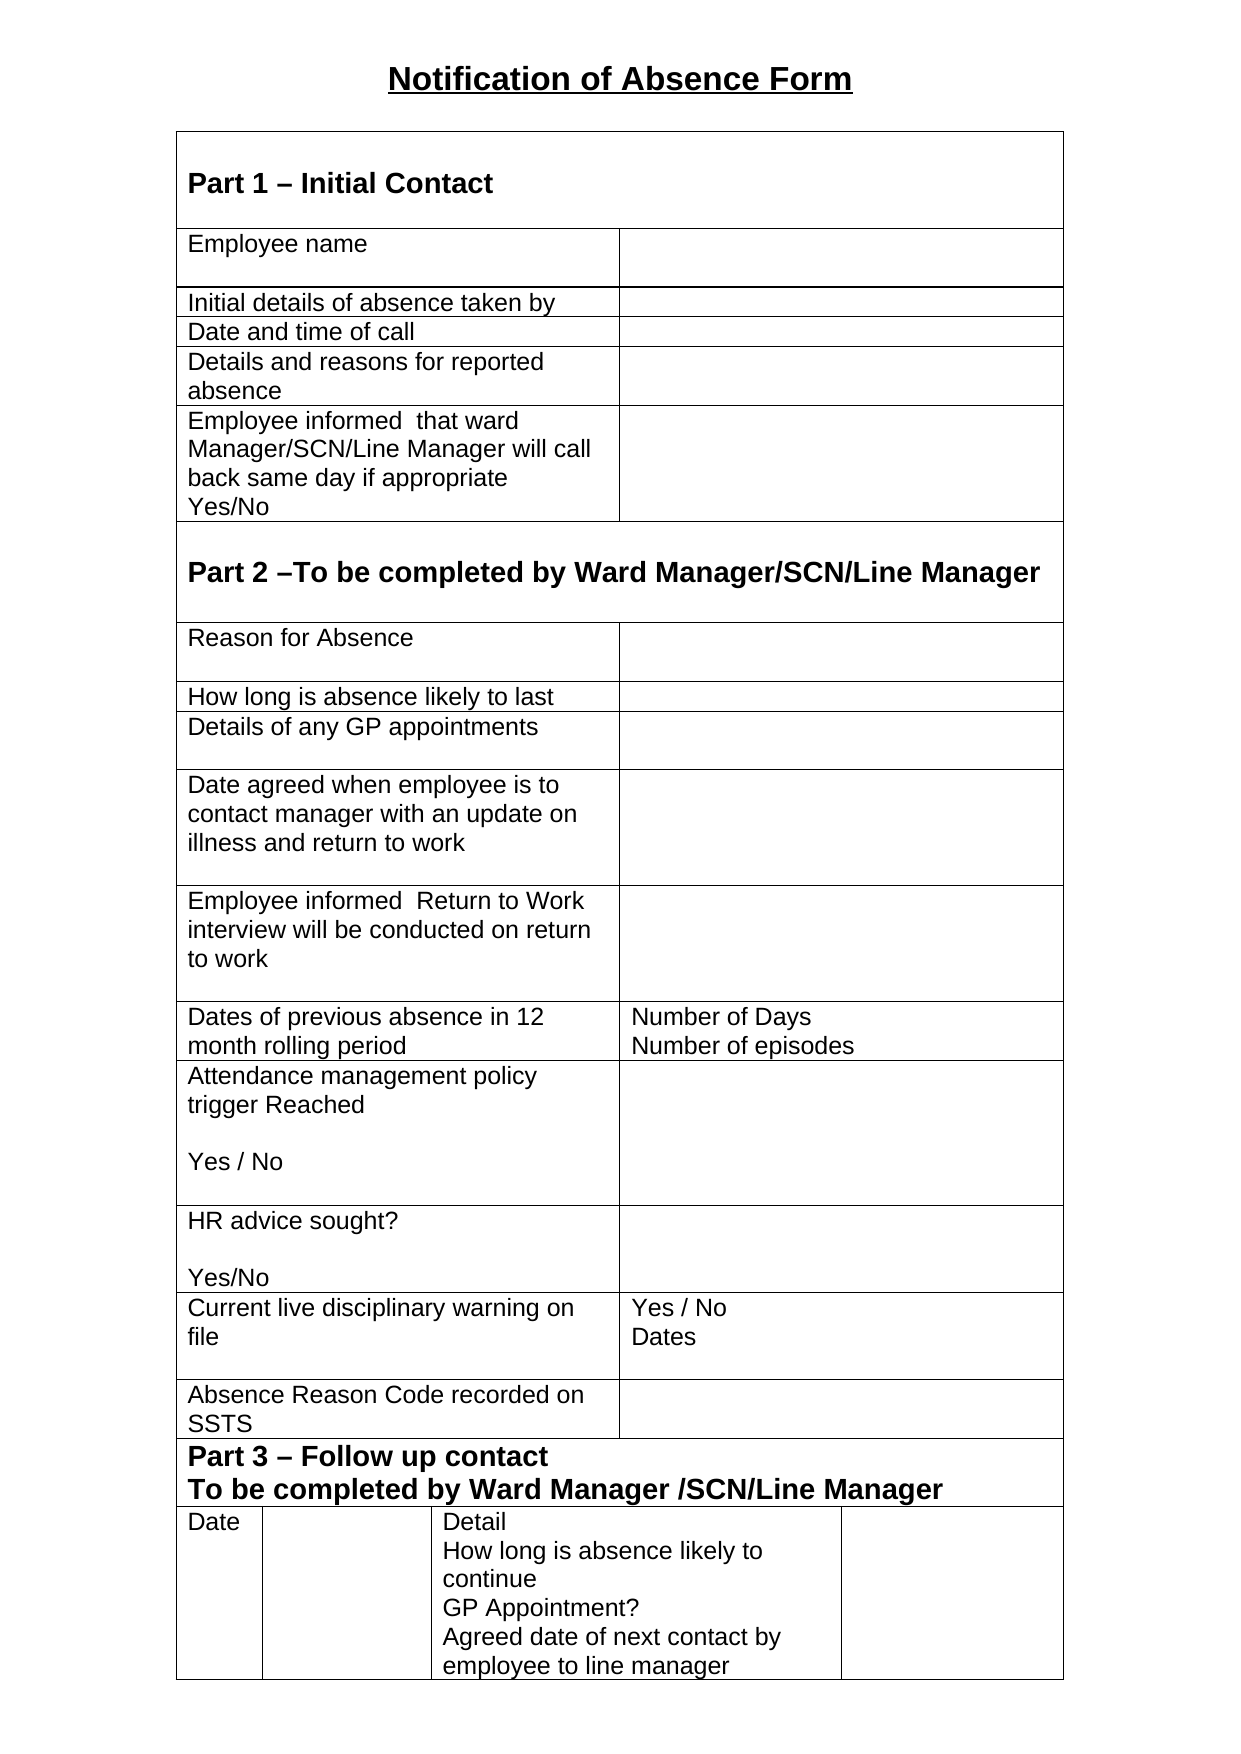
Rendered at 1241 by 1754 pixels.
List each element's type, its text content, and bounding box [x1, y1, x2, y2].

table_cell [620, 1206, 1063, 1292]
table_cell Date [177, 1507, 262, 1679]
table_cell [263, 1507, 431, 1679]
table_cell Initial details of absence taken by [177, 288, 619, 316]
table_cell [620, 1380, 1063, 1438]
table_cell [620, 682, 1063, 711]
table_cell Yes / No Dates [620, 1293, 1063, 1379]
table_cell Number of Days Number of episodes [620, 1002, 1063, 1060]
table_cell [620, 229, 1063, 286]
table_header Part 1 – Initial Contact [177, 132, 1063, 228]
table_cell Dates of previous absence in 12 month rolling period [177, 1002, 619, 1060]
table_cell [620, 317, 1063, 346]
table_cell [432, 1507, 841, 1679]
table_cell How long is absence likely to last [177, 682, 619, 711]
table_cell Employee informed that ward Manager/SCN/Line Manager will call back same day if appropriate Yes/No [177, 406, 619, 521]
text Notification of Absence Form [187, 59, 1053, 97]
table_cell [842, 1507, 1063, 1679]
table_cell Current live disciplinary warning on file [177, 1293, 619, 1379]
table_cell Date and time of call [177, 317, 619, 346]
table_cell Details of any GP appointments [177, 712, 619, 769]
table_cell [620, 770, 1063, 885]
table_cell HR advice sought? Yes/No [177, 1206, 619, 1292]
table_cell [620, 623, 1063, 681]
table_cell [620, 288, 1063, 316]
table_cell [620, 347, 1063, 404]
table_cell [620, 712, 1063, 769]
table_cell Date agreed when employee is to contact manager with an update on illness and return to work [177, 770, 619, 885]
table_cell Reason for Absence [177, 623, 619, 681]
table_cell Attendance management policy trigger Reached Yes / No [177, 1061, 619, 1204]
table_cell [620, 886, 1063, 1001]
table_cell [620, 406, 1063, 521]
table_cell [620, 1061, 1063, 1204]
table_cell Employee name [177, 229, 619, 286]
table_cell Employee informed Return to Work interview will be conducted on return to work [177, 886, 619, 1001]
table_cell Part 3 – Follow up contact To be completed by Ward Manager /SCN/Line Manager [177, 1439, 1063, 1506]
table_cell Details and reasons for reported absence [177, 347, 619, 404]
table_cell Absence Reason Code recorded on SSTS [177, 1380, 619, 1438]
table_cell Part 2 –To be completed by Ward Manager/SCN/Line Manager [177, 522, 1063, 622]
